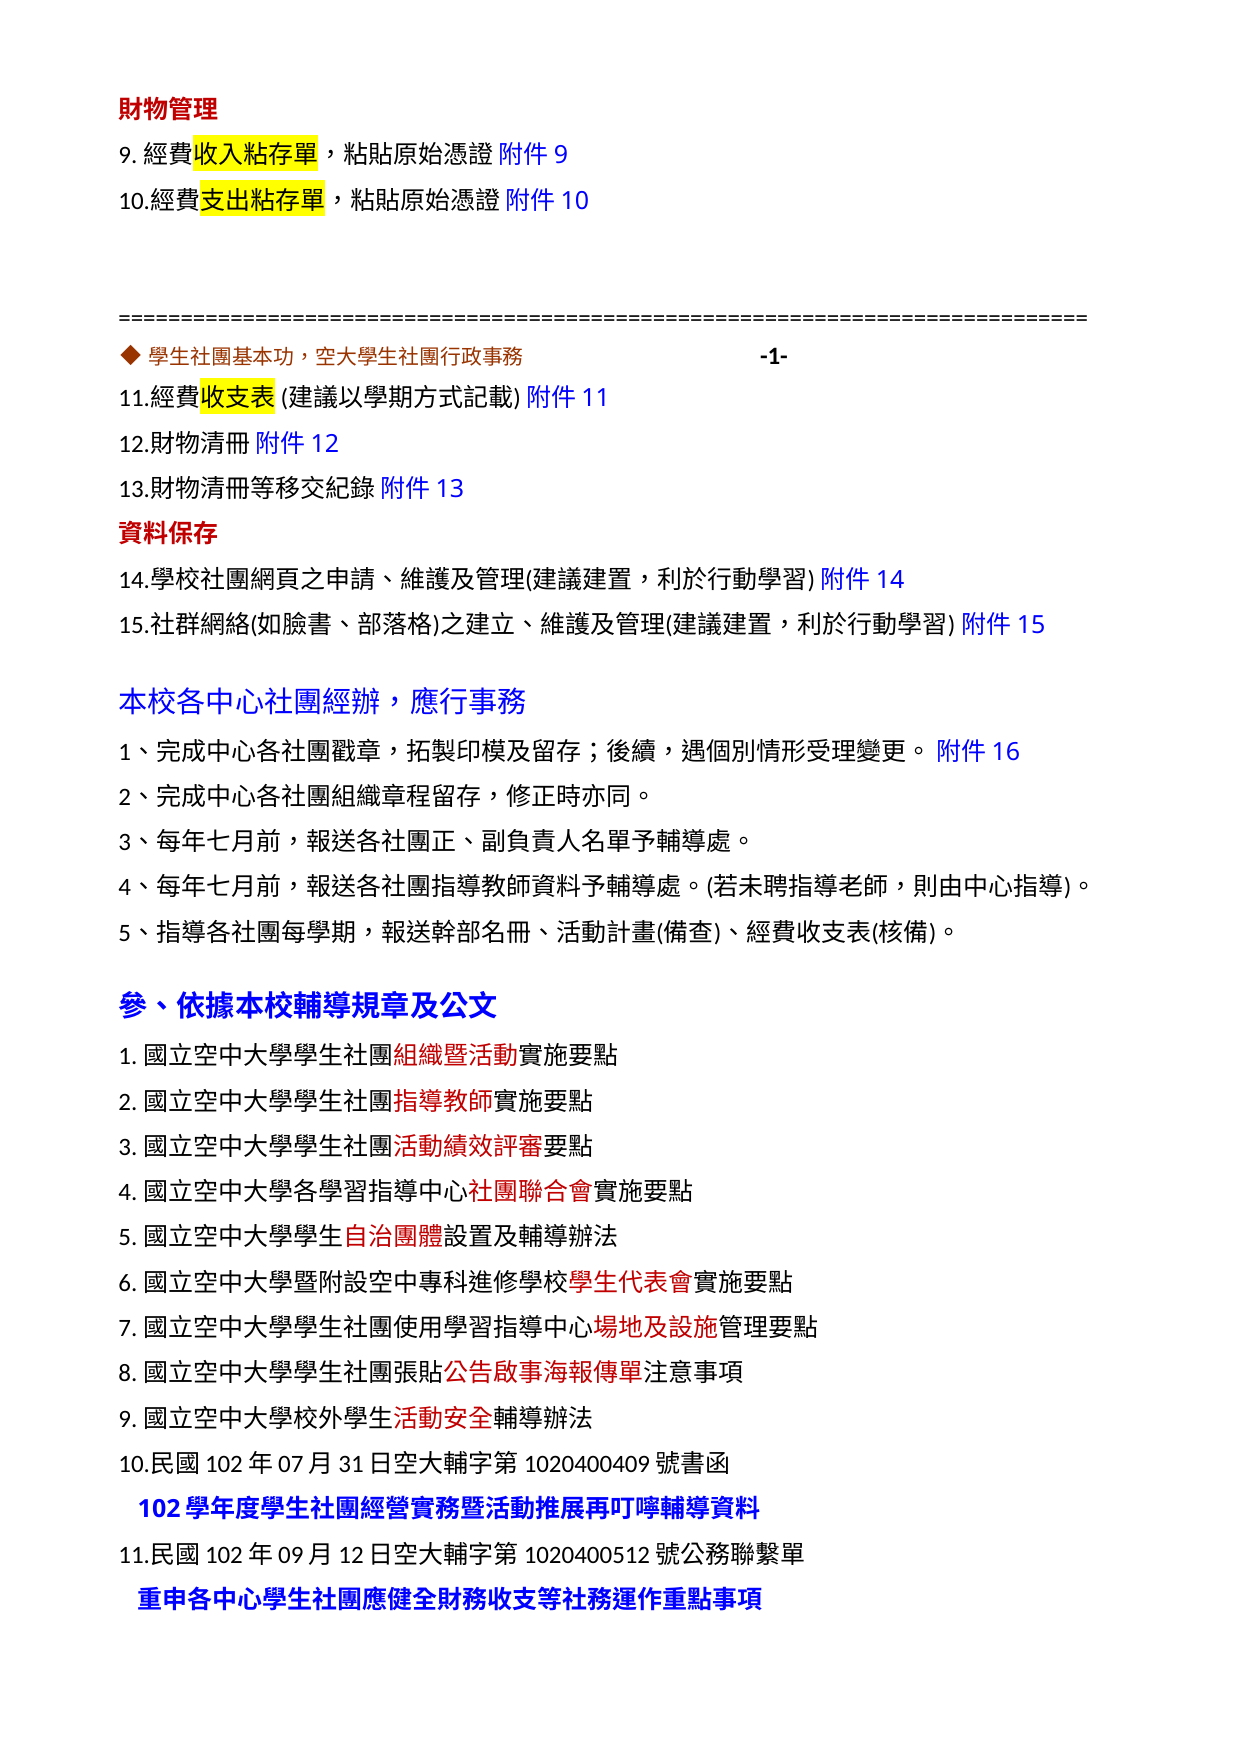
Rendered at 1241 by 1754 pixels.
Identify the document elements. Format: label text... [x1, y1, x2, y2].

text 9. 經費收入粘存單，粘貼原始憑證 附件9 [318, 135, 1122, 171]
text 本校各中心社團經辦，應行事務 [118, 678, 1122, 720]
text 參、依據本校輔導規章及公文 [118, 983, 1122, 1025]
text 11.經費收支表 (建議以學期方式記載) 附件11 [275, 378, 1122, 414]
text 14.學校社團網頁之申請、維護及管理(建議建置，利於行動學習) 附件14 [118, 559, 1122, 595]
text 9. 經費收入粘存單，粘貼原始憑證 附件9 [118, 135, 193, 171]
text 10.經費支出粘存單，粘貼原始憑證 附件10 [118, 180, 200, 216]
text 4. 國立空中大學各學習指導中心社團聯合會實施要點 [118, 1172, 1122, 1208]
text 13.財物清冊等移交紀錄 附件13 [118, 468, 1122, 505]
text 7. 國立空中大學學生社團使用學習指導中心場地及設施管理要點 [118, 1307, 1122, 1344]
text 1、完成中心各社團戳章，拓製印模及留存；後續，遇個別情形受理變更。 附件16 [118, 731, 1122, 767]
text 12.財物清冊 附件12 [118, 423, 1122, 459]
text 3. 國立空中大學學生社團活動績效評審要點 [118, 1126, 1122, 1162]
text 6. 國立空中大學暨附設空中專科進修學校學生代表會實施要點 [118, 1262, 1122, 1298]
text 9. 國立空中大學校外學生活動安全輔導辦法 [118, 1398, 1122, 1434]
text 2、完成中心各社團組織章程留存，修正時亦同。 [118, 776, 1122, 812]
text 5、指導各社團每學期，報送幹部名冊、活動計畫(備查)、經費收支表(核備)。 [118, 912, 1122, 948]
text 102學年度學生社團經營實務暨活動推展再叮嚀輔導資料 [118, 1489, 1122, 1525]
text 11.民國102年09月12日空大輔字第1020400512號公務聯繫單 [118, 1534, 1122, 1570]
text 1. 國立空中大學學生社團組織暨活動實施要點 [118, 1036, 1122, 1072]
text 8. 國立空中大學學生社團張貼公告啟事海報傳單注意事項 [118, 1353, 1122, 1389]
text 15.社群網絡(如臉書、部落格)之建立、維護及管理(建議建置，利於行動學習) 附件15 [118, 604, 1122, 641]
text 資料保存 [118, 514, 1122, 550]
text 財物管理 [118, 89, 1122, 126]
text 4、每年七月前，報送各社團指導教師資料予輔導處。(若未聘指導老師，則由中心指導)。 [118, 867, 1122, 903]
text 學生社團基本功，空大學生社團行政事務 -1- [118, 340, 1122, 370]
text 10.民國102年07月31日空大輔字第1020400409號書函 [118, 1443, 1122, 1480]
text 10.經費支出粘存單，粘貼原始憑證 附件10 [325, 180, 1122, 216]
text 3、每年七月前，報送各社團正、副負責人名單予輔導處。 [118, 822, 1122, 858]
text 2. 國立空中大學學生社團指導教師實施要點 [118, 1081, 1122, 1117]
text 11.經費收支表 (建議以學期方式記載) 附件11 [118, 378, 200, 414]
text ============================================================================== [118, 302, 1122, 332]
text 5. 國立空中大學學生自治團體設置及輔導辦法 [118, 1217, 1122, 1253]
text 重申各中心學生社團應健全財務收支等社務運作重點事項 [118, 1579, 1122, 1616]
